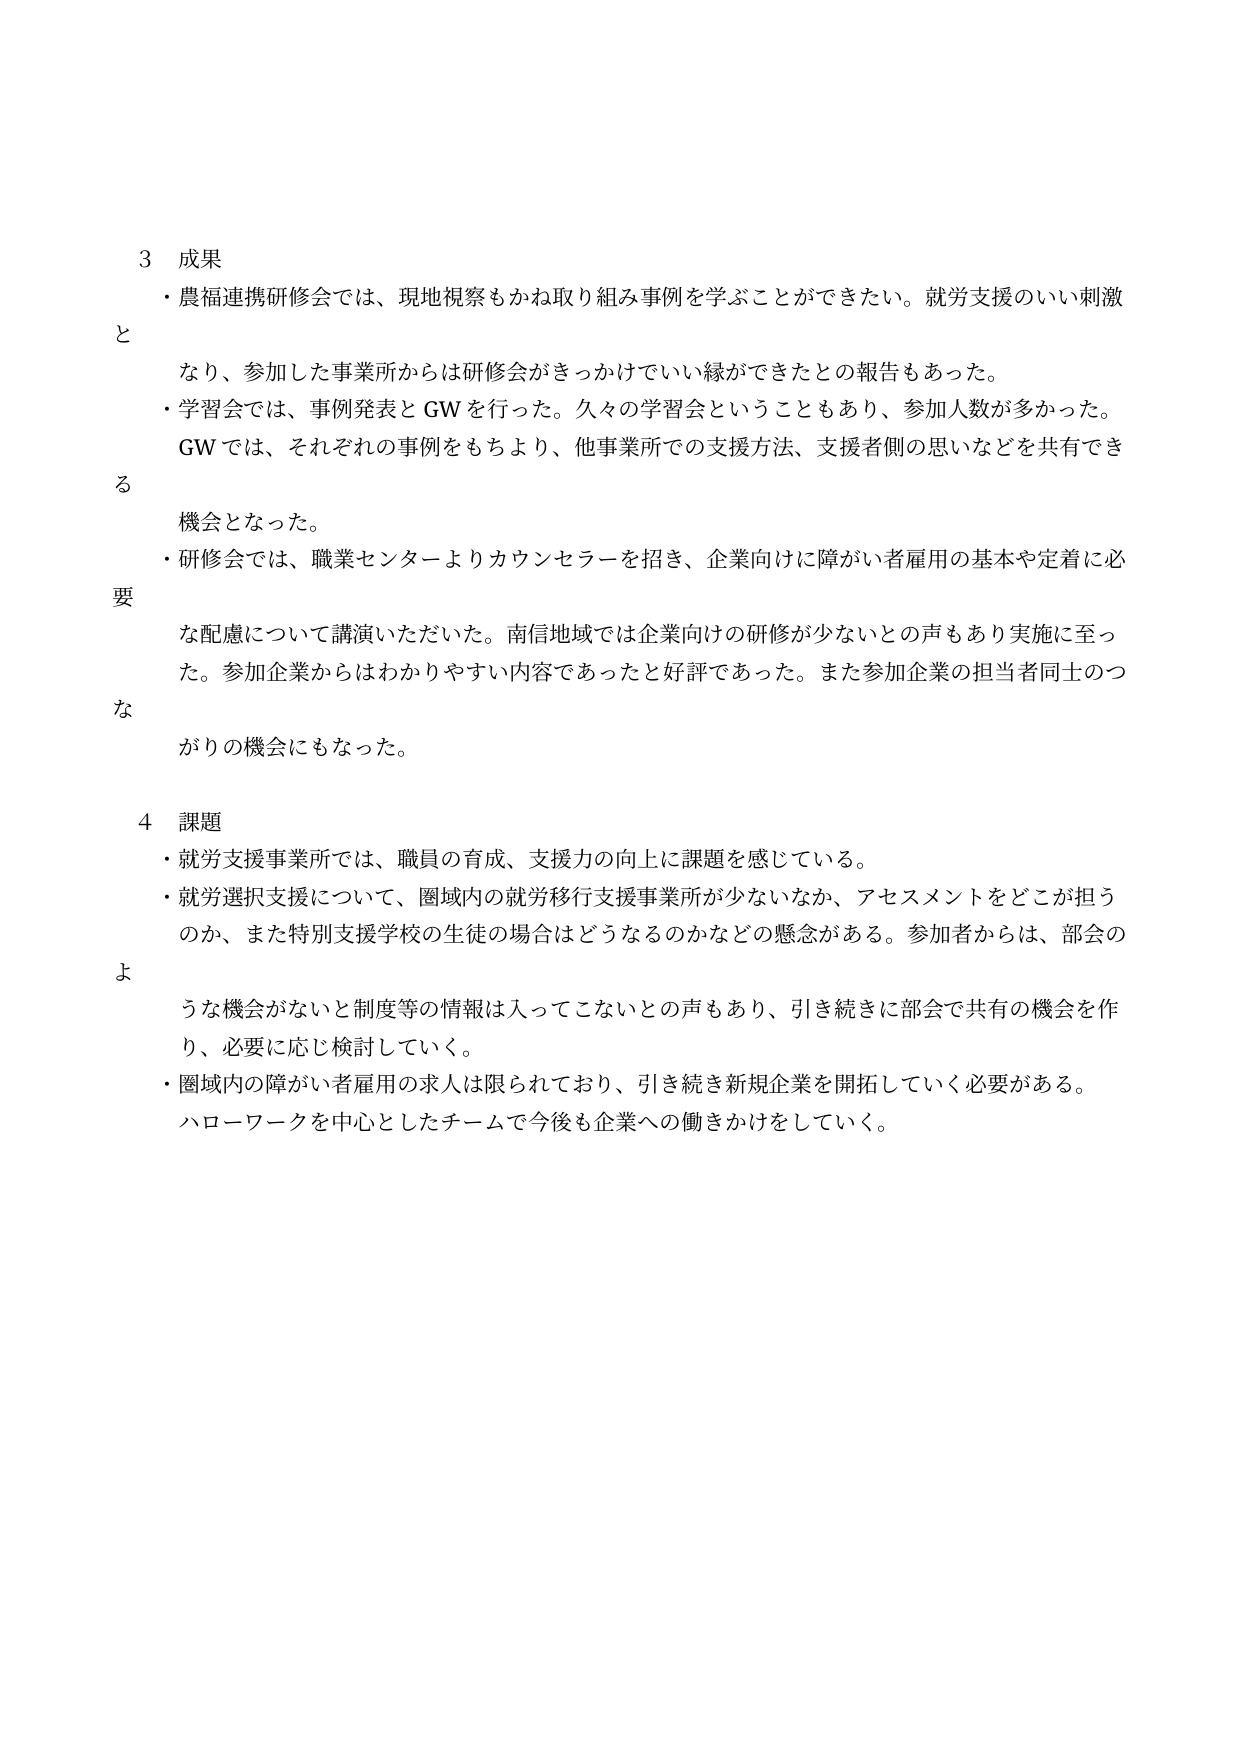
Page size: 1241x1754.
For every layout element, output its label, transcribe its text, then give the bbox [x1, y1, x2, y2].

text ４ 課題 [112, 802, 1128, 839]
text うな機会がないと制度等の情報は入ってこないとの声もあり、引き続きに部会で共有の機会を作 [112, 989, 1128, 1027]
text なり、参加した事業所からは研修会がきっかけでいい縁ができたとの報告もあった。 [112, 352, 1128, 389]
text 機会となった。 [112, 502, 1128, 539]
text ・圏域内の障がい者雇用の求人は限られており、引き続き新規企業を開拓していく必要がある。 [112, 1064, 1128, 1102]
text ３ 成果 [112, 239, 1128, 277]
text がりの機会にもなった。 [112, 727, 1128, 764]
text な配慮について講演いただいた。南信地域では企業向けの研修が少ないとの声もあり実施に至っ [112, 614, 1128, 652]
text ・研修会では、職業センターよりカウンセラーを招き、企業向けに障がい者雇用の基本や定着に必要 [112, 539, 1128, 614]
text ・就労選択支援について、圏域内の就労移行支援事業所が少ないなか、アセスメントをどこが担う [112, 877, 1128, 914]
text ハローワークを中心としたチームで今後も企業への働きかけをしていく。 [112, 1102, 1128, 1139]
text り、必要に応じ検討していく。 [112, 1027, 1128, 1064]
text ・学習会では、事例発表とGWを行った。久々の学習会ということもあり、参加人数が多かった。 [112, 389, 1128, 427]
text た。参加企業からはわかりやすい内容であったと好評であった。また参加企業の担当者同士のつな [112, 652, 1128, 727]
text ・就労支援事業所では、職員の育成、支援力の向上に課題を感じている。 [112, 839, 1128, 877]
text ・農福連携研修会では、現地視察もかね取り組み事例を学ぶことができたい。就労支援のいい刺激と [112, 277, 1128, 352]
text のか、また特別支援学校の生徒の場合はどうなるのかなどの懸念がある。参加者からは、部会のよ [112, 914, 1128, 989]
text GWでは、それぞれの事例をもちより、他事業所での支援方法、支援者側の思いなどを共有できる [112, 427, 1128, 502]
